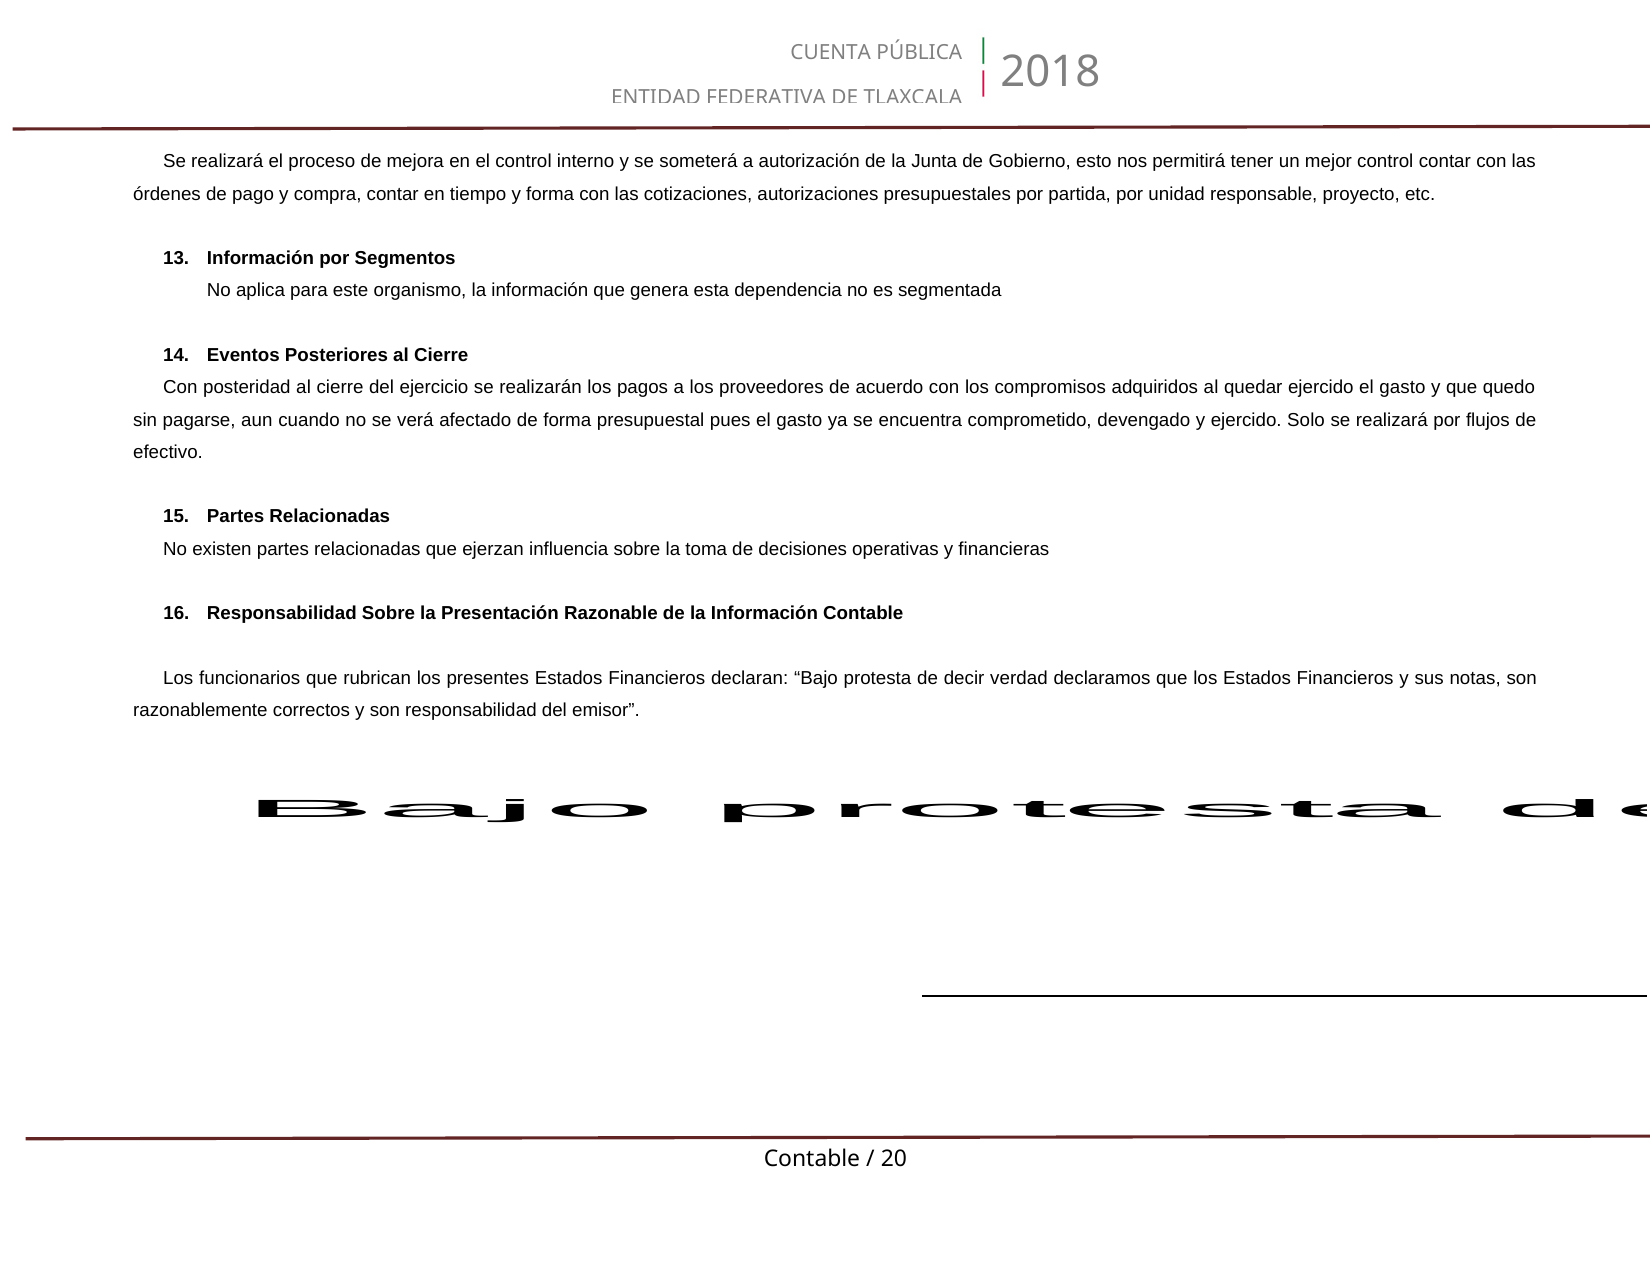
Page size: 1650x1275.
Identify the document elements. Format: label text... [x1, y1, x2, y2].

text 13. Información por Segmentos [133, 247, 1537, 268]
text 16. Responsabilidad Sobre la Presentación Razonable de la Información Contable [133, 602, 1537, 624]
text Se realizará el proceso de mejora en el control interno y se someterá a autorización de la Junta de Gobierno, esto nos permitirá tener un mejor control contar con las órdenes de pago y compra, contar en tiempo y forma con las cotizaciones, autorizaciones presupuestales por partida, por unidad responsable, proyecto, etc. [133, 150, 1537, 204]
text 14. Eventos Posteriores al Cierre [133, 344, 1537, 365]
text No aplica para este organismo, la información que genera esta dependencia no es segmentada [133, 279, 1537, 301]
text Con posteridad al cierre del ejercicio se realizarán los pagos a los proveedores de acuerdo con los compromisos adquiridos al quedar ejercido el gasto y que quedo sin pagarse, aun cuando no se verá afectado de forma presupuestal pues el gasto ya se encuentra comprometido, devengado y ejercido. Solo se realizará por flujos de efectivo. [133, 376, 1537, 462]
picture [977, 28, 995, 100]
text Los funcionarios que rubrican los presentes Estados Financieros declaran: “Bajo protesta de decir verdad declaramos que los Estados Financieros y sus notas, son razonablemente correctos y son responsabilidad del emisor”. [133, 667, 1537, 721]
text 15. Partes Relacionadas [133, 505, 1537, 527]
text No existen partes relacionadas que ejerzan influencia sobre la toma de decisiones operativas y financieras [133, 537, 1537, 559]
